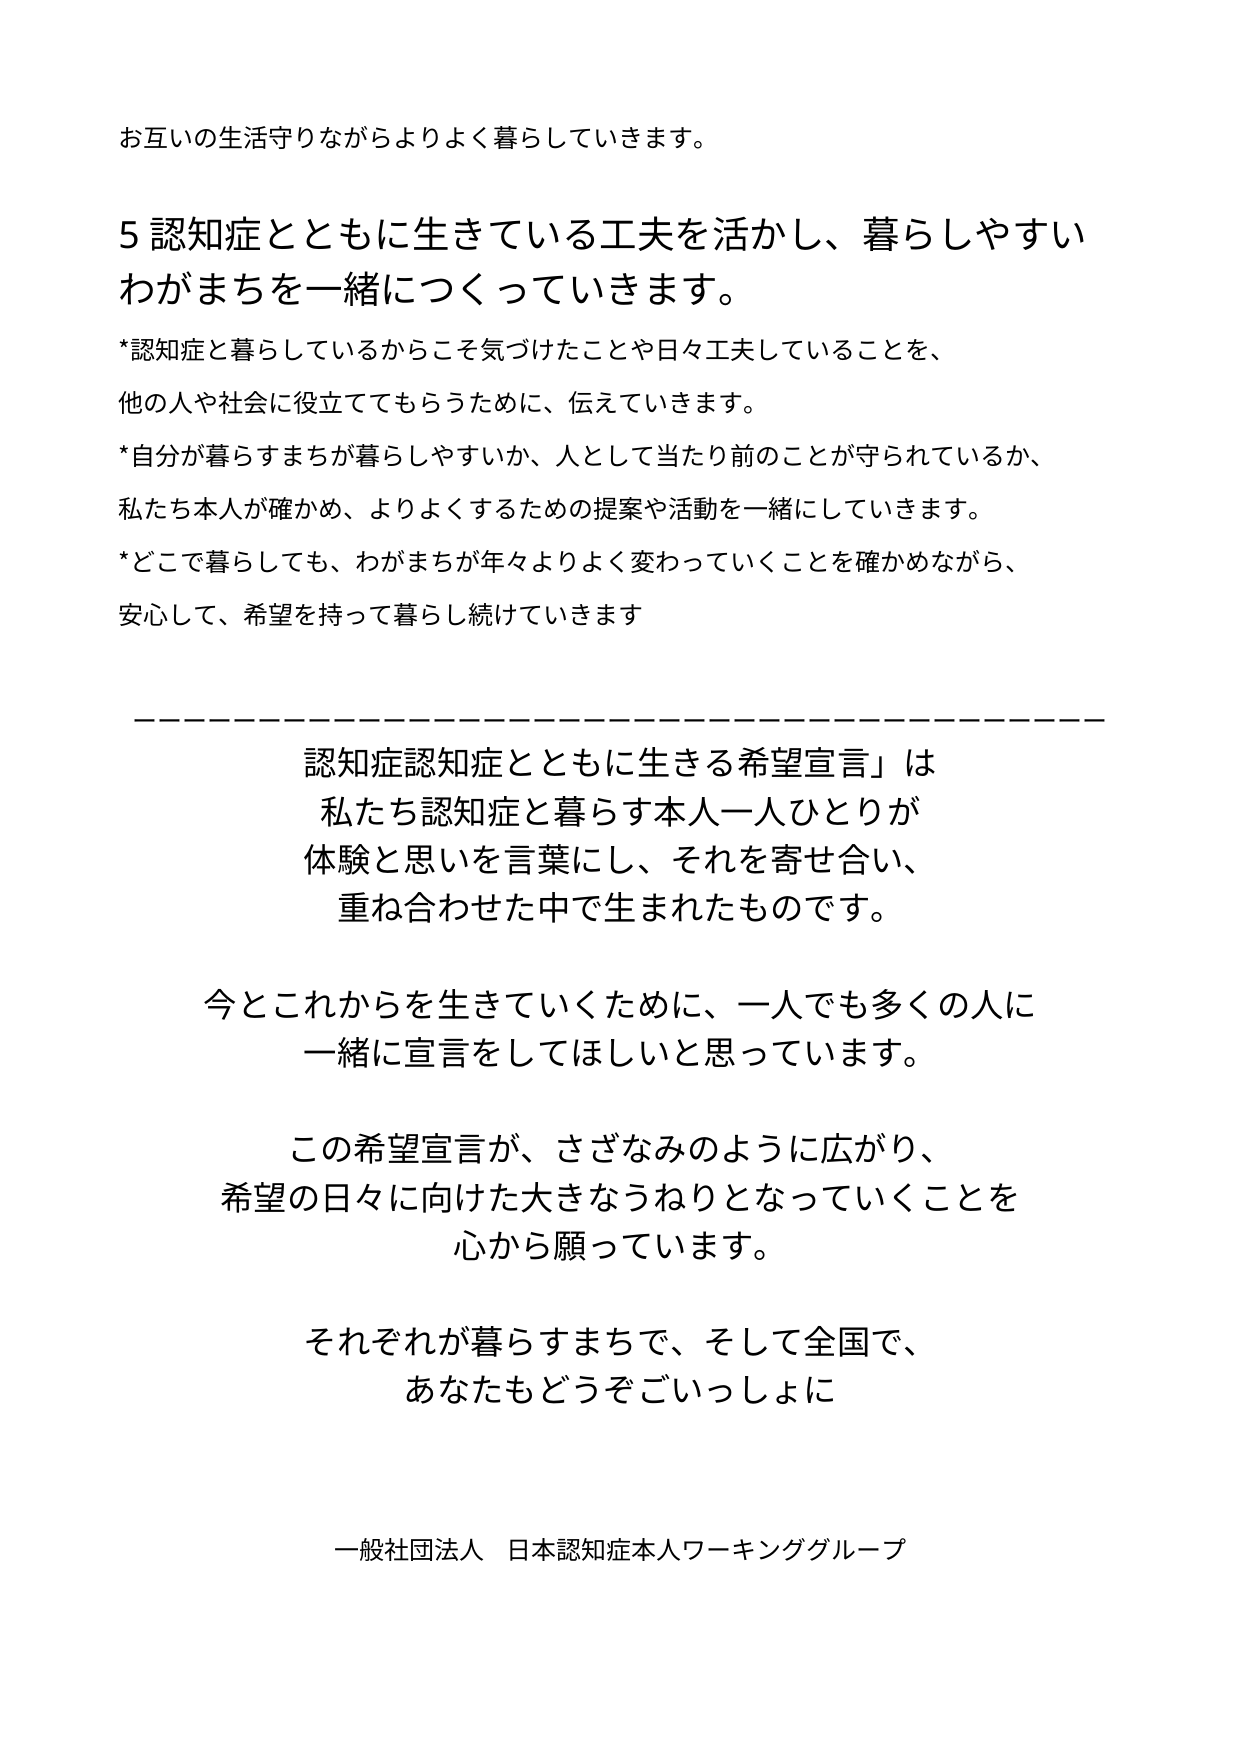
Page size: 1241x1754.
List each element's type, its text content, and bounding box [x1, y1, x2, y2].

text 今とこれからを生きていくために、一人でも多くの人に [118, 978, 1122, 1027]
text *自分が暮らすまちが暮らしやすいか、人として当たり前のことが守られているか、 [118, 436, 1122, 473]
text 認知症認知症とともに生きる希望宣言」は [118, 737, 1122, 785]
text 一般社団法人 日本認知症本人ワーキンググループ [118, 1530, 1122, 1566]
text 私たち認知症と暮らす本人一人ひとりが [118, 785, 1122, 834]
text *どこで暮らしても、わがまちが年々よりよく変わっていくことを確かめながら、 [118, 542, 1122, 578]
text 5 認知症とともに生きている工夫を活かし、暮らしやすいわがまちを一緒につくっていきます。 [118, 205, 1122, 314]
text 私たち本人が確かめ、よりよくするための提案や活動を一緒にしていきます。 [118, 489, 1122, 526]
text *認知症と暮らしているからこそ気づけたことや日々工夫していることを、 [118, 331, 1122, 367]
text 他の人や社会に役立ててもらうために、伝えていきます。 [118, 383, 1122, 420]
text 安心して、希望を持って暮らし続けていきます [118, 595, 1122, 631]
text 希望の日々に向けた大きなうねりとなっていくことを [118, 1171, 1122, 1219]
text それぞれが暮らすまちで、そして全国で、 [118, 1316, 1122, 1364]
text 重ね合わせた中で生まれたものです。 [118, 882, 1122, 930]
text 心から願っています。 [118, 1219, 1122, 1268]
text お互いの生活守りながらよりよく暮らしていきます。 [118, 118, 1122, 154]
text 体験と思いを言葉にし、それを寄せ合い、 [118, 834, 1122, 882]
text あなたもどうぞごいっしょに [118, 1364, 1122, 1412]
text 一緒に宣言をしてほしいと思っています。 [118, 1027, 1122, 1075]
text この希望宣言が、さざなみのように広がり、 [118, 1123, 1122, 1171]
text ーーーーーーーーーーーーーーーーーーーーーーーーーーーーーーーーーーーーーーー [118, 701, 1122, 737]
